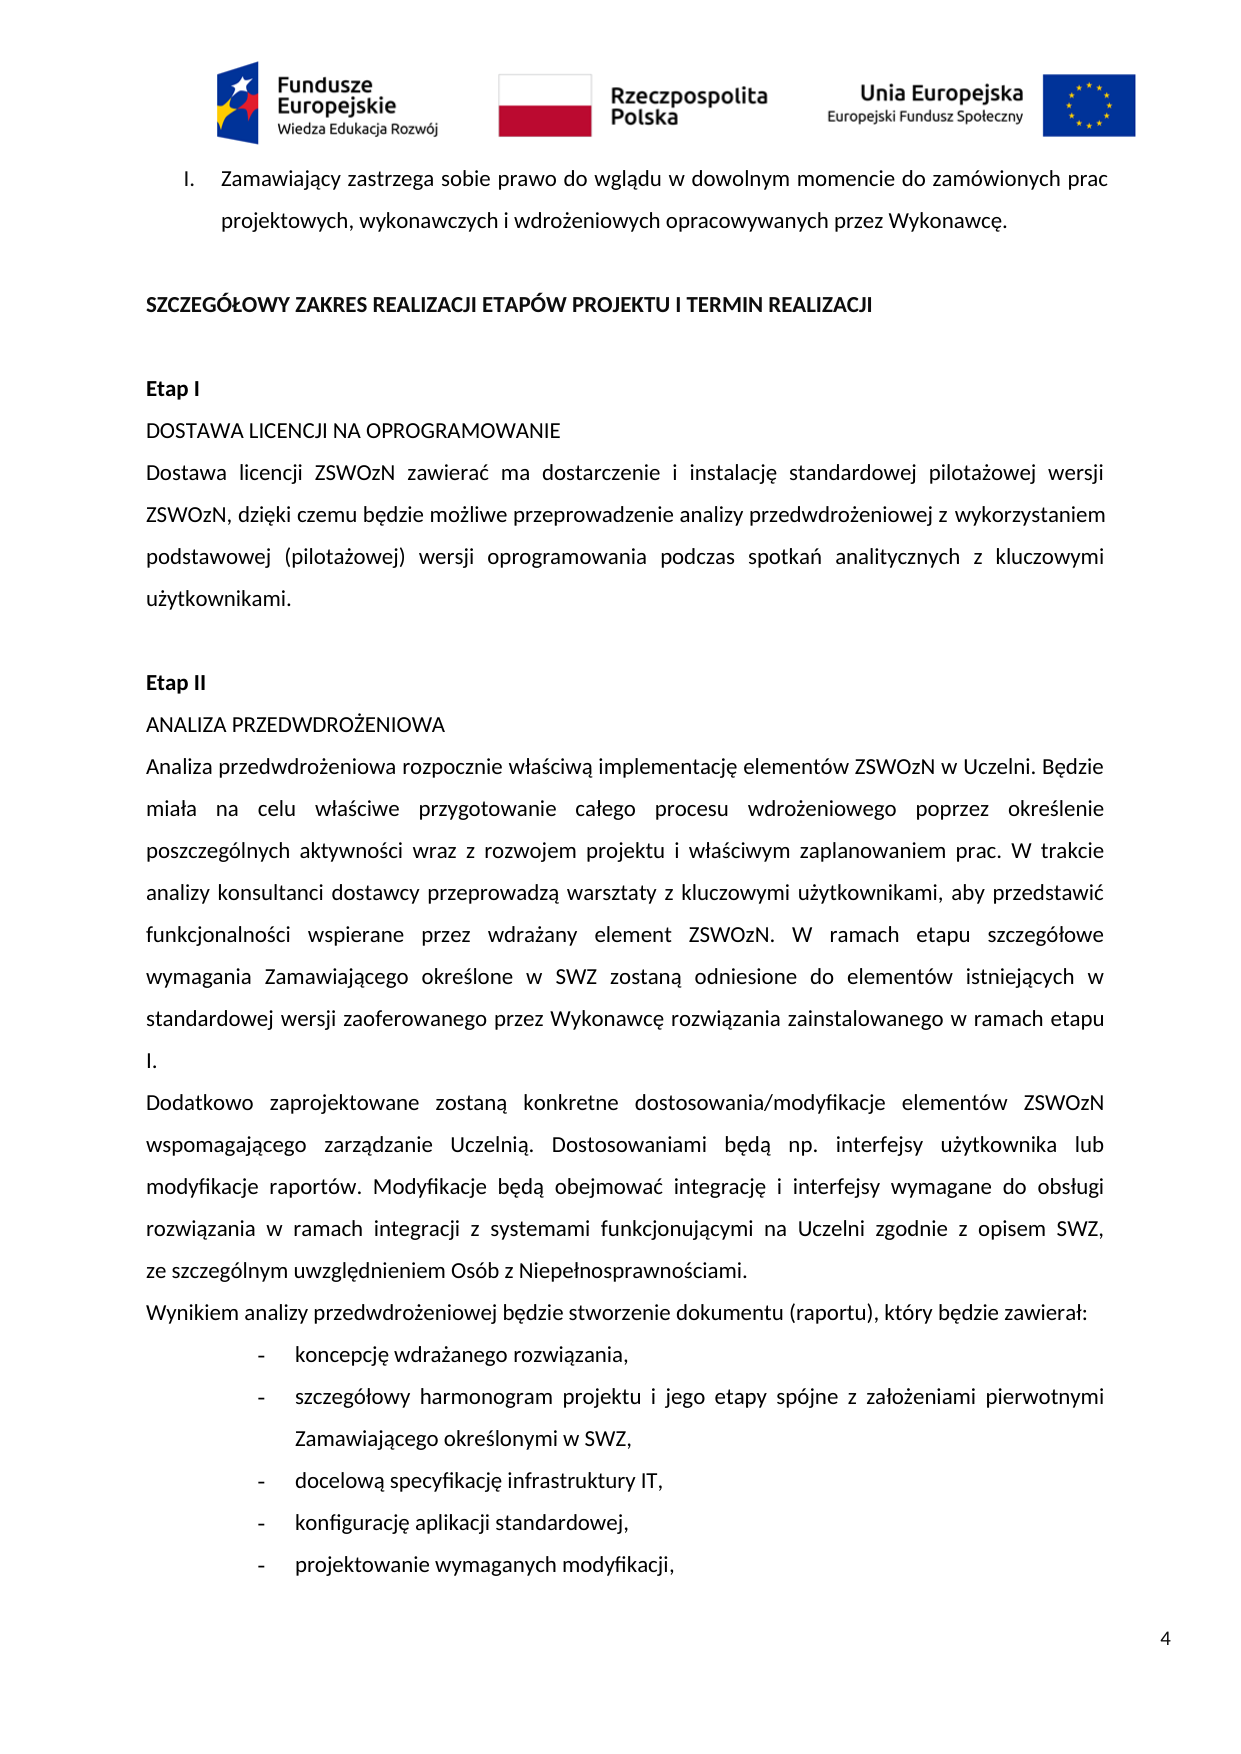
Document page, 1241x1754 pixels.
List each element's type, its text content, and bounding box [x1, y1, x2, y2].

text ANALIZA PRZEDWDROŻENIOWA [146, 710, 1106, 738]
list Zamawiający zastrzega sobie prawo do wglądu w dowolnym momencie do zamówionych prac projektowych, wykonawczych i wdrożeniowych opracowywanych przez Wykonawcę. [183, 164, 1109, 234]
subtitle SZCZEGÓŁOWY ZAKRES REALIZACJI ETAPÓW PROJEKTU I TERMIN REALIZACJI [146, 290, 1171, 318]
list konfigurację aplikacji standardowej, [257, 1508, 1106, 1536]
text Dostawa licencji ZSWOzN zawierać ma dostarczenie i instalację standardowej pilotażowej wersji ZSWOzN, dzięki czemu będzie możliwe przeprowadzenie analizy przedwdrożeniowej z wykorzystaniem podstawowej (pilotażowej) wersji oprogramowania podczas spotkań analitycznych z kluczowymi użytkownikami. [146, 458, 1106, 612]
text Analiza przedwdrożeniowa rozpocznie właściwą implementację elementów ZSWOzN w Uczelni. Będzie miała na celu właściwe przygotowanie całego procesu wdrożeniowego poprzez określenie poszczególnych aktywności wraz z rozwojem projektu i właściwym zaplanowaniem prac. W trakcie analizy konsultanci dostawcy przeprowadzą warsztaty z kluczowymi użytkownikami, aby przedstawić funkcjonalności wspierane przez wdrażany element ZSWOzN. W ramach etapu szczegółowe wymagania Zamawiającego określone w SWZ zostaną odniesione do elementów istniejących w standardowej wersji zaoferowanego przez Wykonawcę rozwiązania zainstalowanego w ramach etapu I. [146, 752, 1106, 1074]
picture [202, 41, 1148, 165]
text Etap II [146, 668, 1106, 696]
text DOSTAWA LICENCJI NA OPROGRAMOWANIE [146, 416, 1106, 444]
list docelową specyfikację infrastruktury IT, [257, 1466, 1106, 1494]
text Dodatkowo zaprojektowane zostaną konkretne dostosowania/modyfikacje elementów ZSWOzN wspomagającego zarządzanie Uczelnią. Dostosowaniami będą np. interfejsy użytkownika lub modyfikacje raportów. Modyfikacje będą obejmować integrację i interfejsy wymagane do obsługi rozwiązania w ramach integracji z systemami funkcjonującymi na Uczelni zgodnie z opisem SWZ, ze szczególnym uwzględnieniem Osób z Niepełnosprawnościami. [146, 1088, 1106, 1284]
list projektowanie wymaganych modyfikacji, [257, 1550, 1106, 1578]
text Wynikiem analizy przedwdrożeniowej będzie stworzenie dokumentu (raportu), który będzie zawierał: [146, 1298, 1106, 1326]
list koncepcję wdrażanego rozwiązania, [257, 1340, 1106, 1368]
text Etap I [146, 374, 1106, 402]
list szczegółowy harmonogram projektu i jego etapy spójne z założeniami pierwotnymi Zamawiającego określonymi w SWZ, [257, 1382, 1106, 1452]
